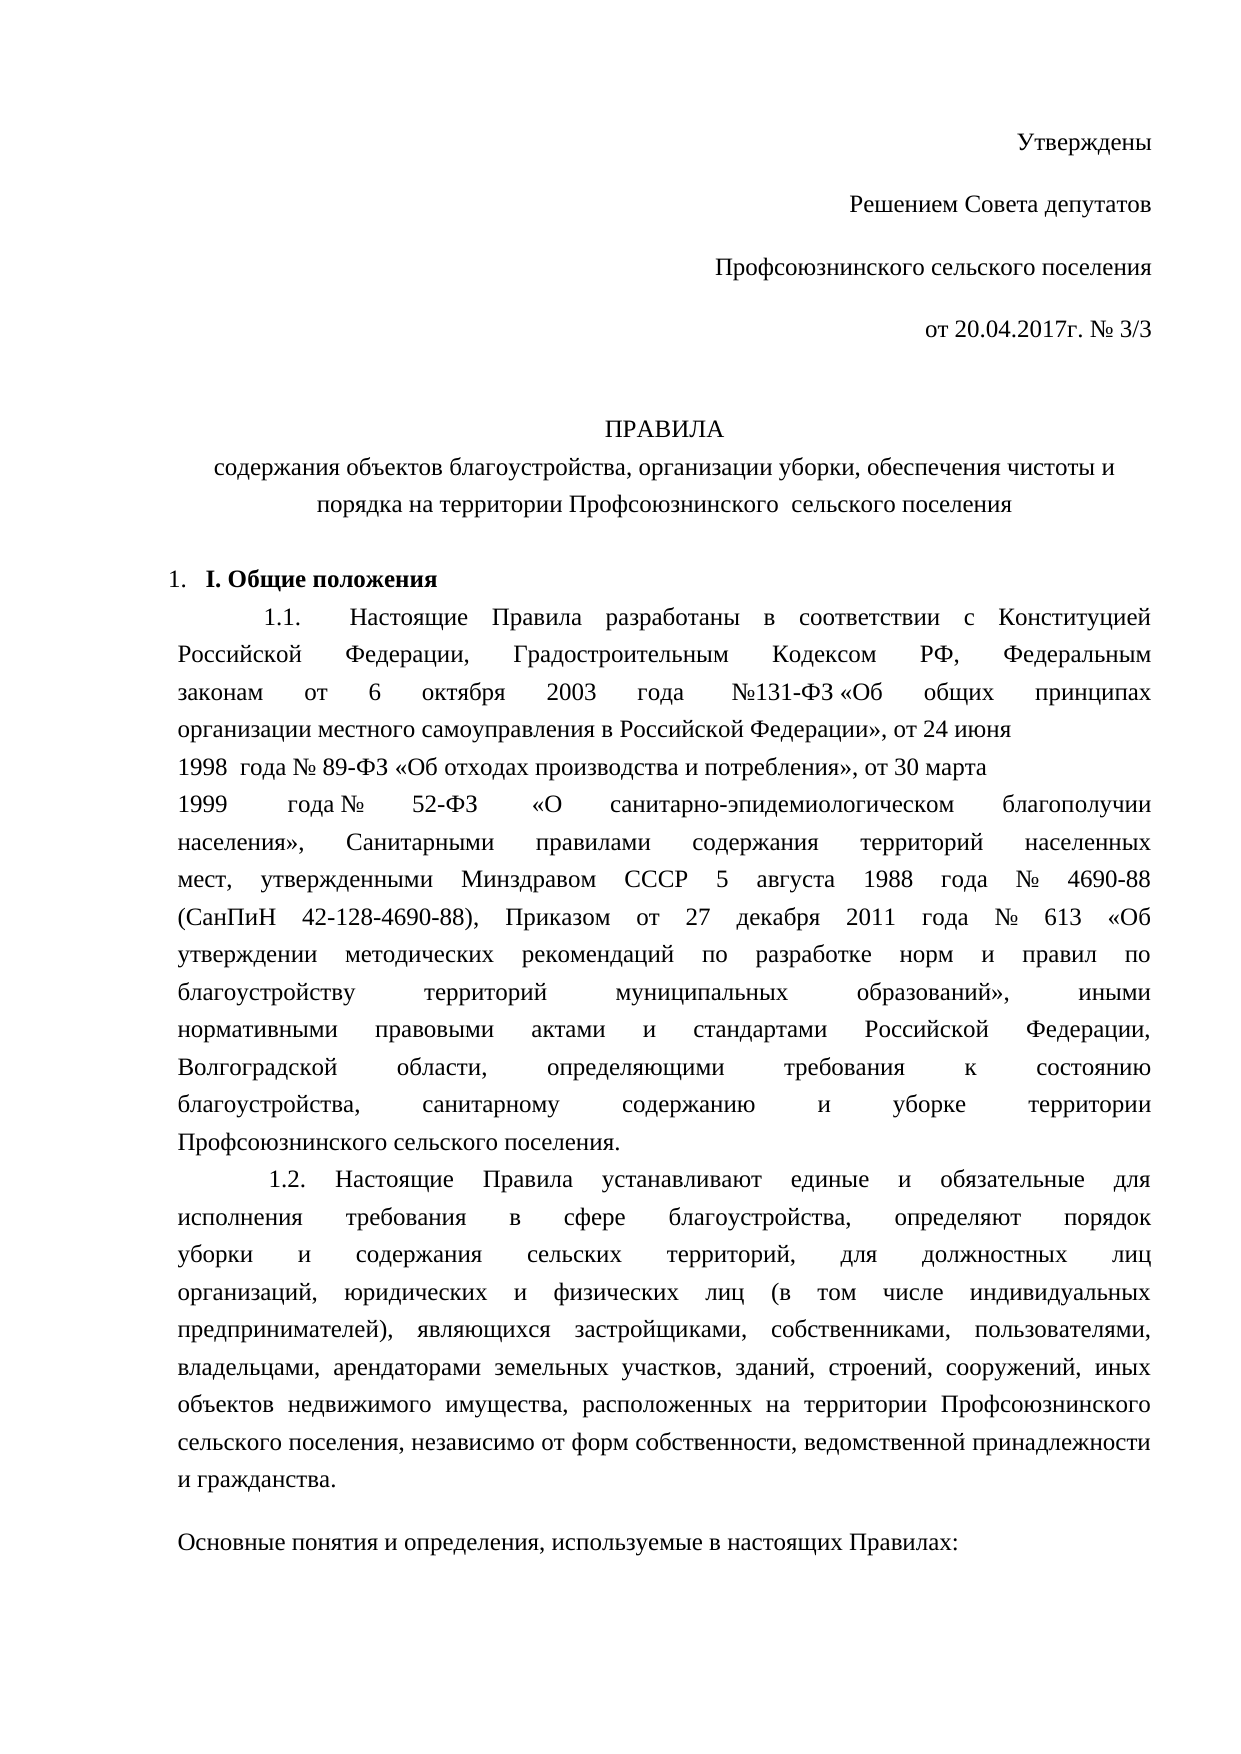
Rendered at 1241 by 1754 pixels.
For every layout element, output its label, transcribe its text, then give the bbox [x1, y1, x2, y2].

list I. Общие положения [168, 556, 1152, 593]
text 1.2. Настоящие Правила устанавливают единые и обязательные для исполнения требования в сфере благоустройства, определяют порядок уборки и содержания сельских территорий, для должностных лиц организаций, юридических и физических лиц (в том числе индивидуальных предпринимателей), являющихся застройщиками, собственниками, пользователями, владельцами, арендаторами земельных участков, зданий, строений, сооружений, иных объектов недвижимого имущества, расположенных на территории Профсоюзнинского сельского поселения, независимо от форм собственности, ведомственной принадлежности и гражданства. [177, 1156, 1152, 1493]
text Основные понятия и определения, используемые в настоящих Правилах: [177, 1518, 1152, 1556]
text Решением Совета депутатов [177, 181, 1152, 218]
text 1998 года № 89-ФЗ «Об отходах производства и потребления», от 30 марта [177, 743, 1152, 781]
text 1.1. Настоящие Правила разработаны в соответствии с Конституцией Российской Федерации, Градостроительным Кодексом РФ, Федеральным законам от 6 октября 2003 года №131-ФЗ «Об общих принципах организации местного самоуправления в Российской Федерации», от 24 июня [177, 593, 1152, 743]
text 1999 года № 52-ФЗ «О санитарно-эпидемиологическом благополучии населения», Санитарными правилами содержания территорий населенных мест, утвержденными Минздравом СССР 5 августа 1988 года № 4690-88 (СанПиН 42-128-4690-88), Приказом от 27 декабря 2011 года № 613 «Об утверждении методических рекомендаций по разработке норм и правил по благоустройству территорий муниципальных образований», иными нормативными правовыми актами и стандартами Российской Федерации, Волгоградской области, определяющими требования к состоянию благоустройства, санитарному содержанию и уборке территории Профсоюзнинского сельского поселения. [177, 781, 1152, 1156]
text Профсоюзнинского сельского поселения [177, 243, 1152, 281]
text Утверждены [177, 118, 1152, 156]
text содержания объектов благоустройства, организации уборки, обеспечения чистоты и порядка на территории Профсоюзнинского сельского поселения [177, 443, 1152, 518]
text ПРАВИЛА [177, 406, 1152, 443]
text от 20.04.2017г. № 3/3 [177, 306, 1152, 343]
